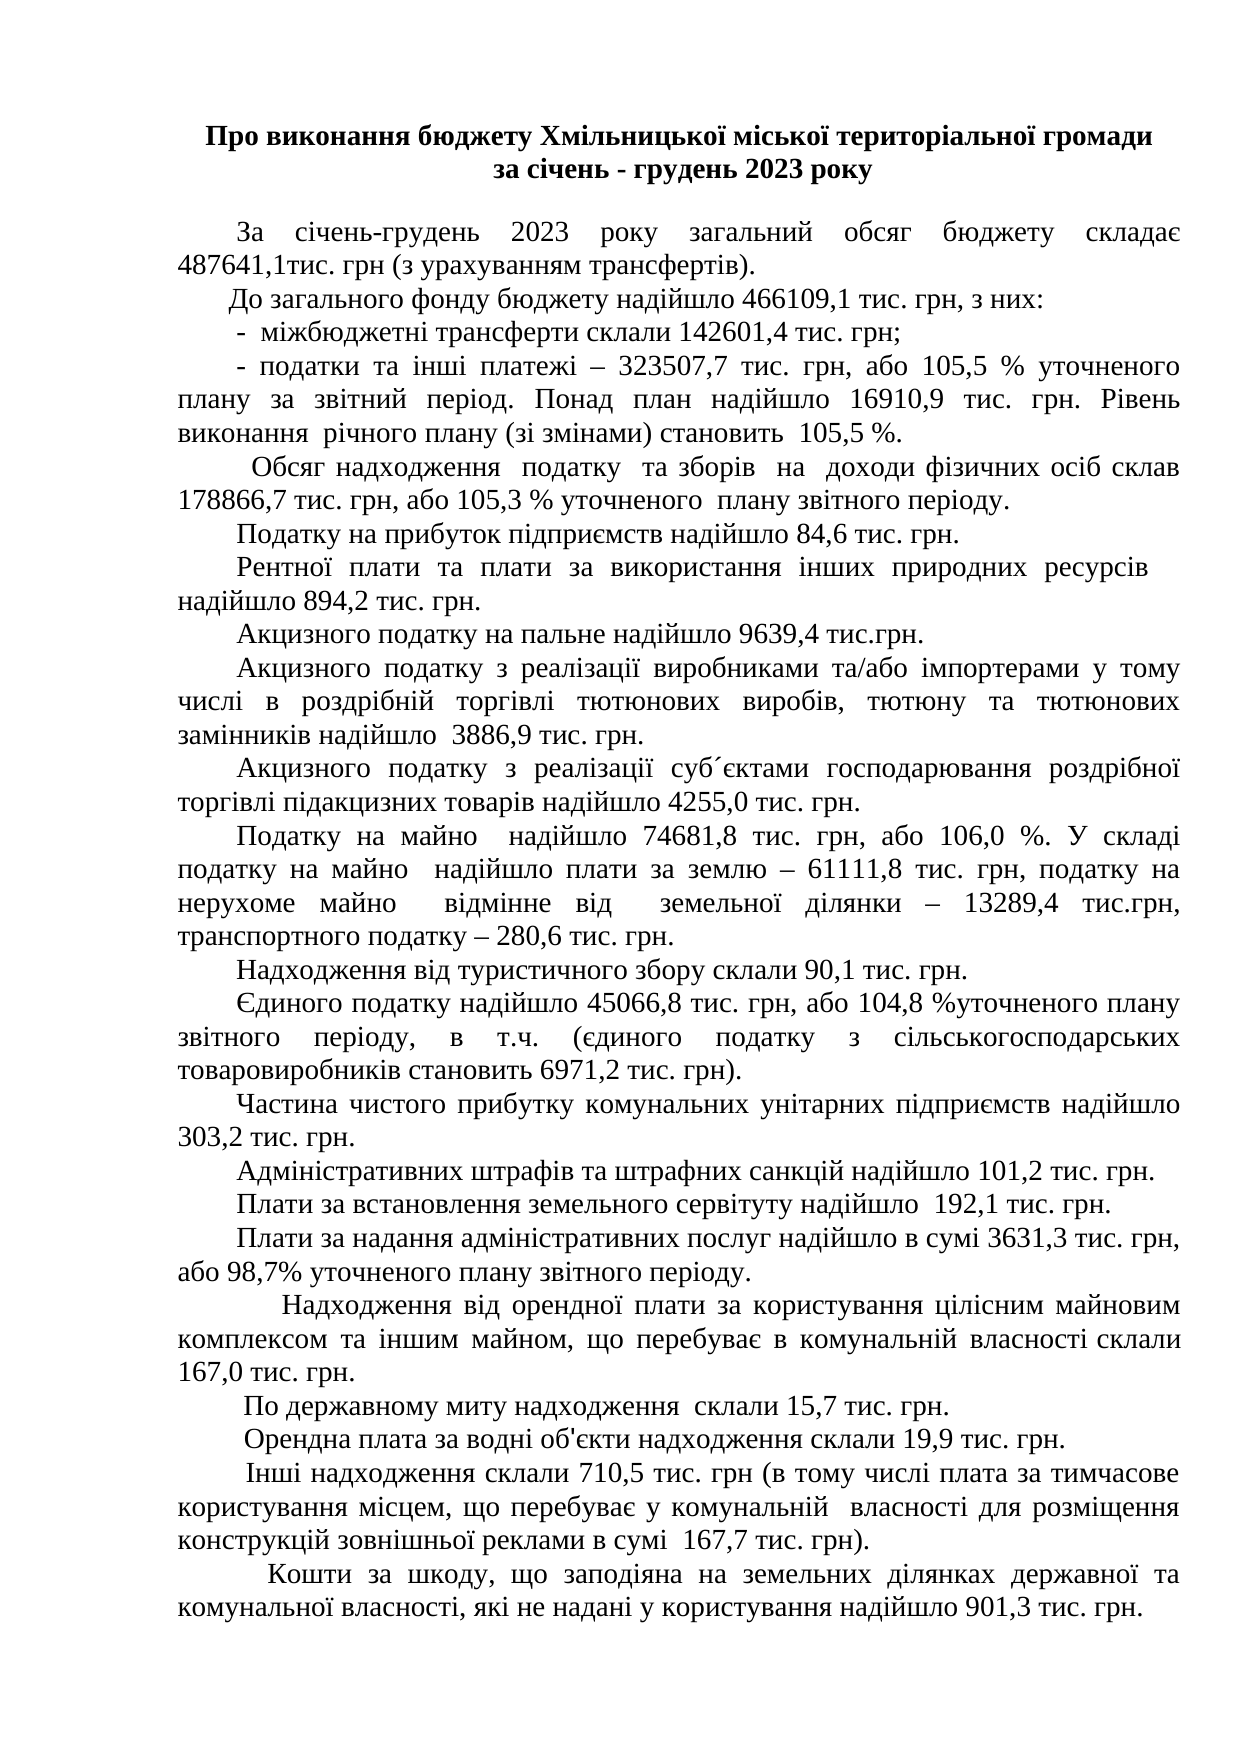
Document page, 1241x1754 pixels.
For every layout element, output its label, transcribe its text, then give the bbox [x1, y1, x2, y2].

text Про виконання бюджету Хмільницької міської територіальної громади [177, 118, 1181, 152]
text Податку на майно надійшло 74681,8 тис. грн, або 106,0 %. У складі податку на майно надійшло плати за землю – 61111,8 тис. грн, податку на нерухоме майно відмінне від земельної ділянки – 13289,4 тис.грн, транспортного податку – 280,6 тис. грн. [177, 818, 1181, 952]
text До загального фонду бюджету надійшло 466109,1 тис. грн, з них: [177, 281, 1181, 314]
text Рентної плати та плати за використання інших природних ресурсів надійшло 894,2 тис. грн. [177, 549, 1181, 616]
text Акцизного податку на пальне надійшло 9639,4 тис.грн. [177, 616, 1181, 650]
text Надходження від туристичного збору склали 90,1 тис. грн. [207, 952, 1181, 985]
text Частина чистого прибутку комунальних унітарних підприємств надійшло 303,2 тис. грн. [177, 1086, 1181, 1153]
text Інші надходження склали 710,5 тис. грн (в тому числі плата за тимчасове користування місцем, що перебуває у комунальній власності для розміщення конструкцій зовнішньої реклами в сумі 167,7 тис. грн). [177, 1455, 1181, 1556]
text - податки та інші платежі – 323507,7 тис. грн, або 105,5 % уточненого плану за звітний період. Понад план надійшло 16910,9 тис. грн. Рівень виконання річного плану (зі змінами) становить 105,5 %. [177, 348, 1181, 449]
text Орендна плата за водні об'єкти надходження склали 19,9 тис. грн. [177, 1421, 1181, 1455]
text Обсяг надходження податку та зборів на доходи фізичних осіб склав 178866,7 тис. грн, або 105,3 % уточненого плану звітного періоду. [177, 449, 1181, 516]
text Податку на прибуток підприємств надійшло 84,6 тис. грн. [177, 516, 1181, 549]
text Плати за надання адміністративних послуг надійшло в сумі 3631,3 тис. грн, або 98,7% уточненого плану звітного періоду. [177, 1220, 1181, 1287]
text За січень-грудень 2023 року загальний обсяг бюджету складає 487641,1тис. грн (з урахуванням трансфертів). [177, 214, 1181, 281]
text Акцизного податку з реалізації суб´єктами господарювання роздрібної торгівлі підакцизних товарів надійшло 4255,0 тис. грн. [177, 751, 1181, 818]
text Кошти за шкоду, що заподіяна на земельних ділянках державної та комунальної власності, які не надані у користування надійшло 901,3 тис. грн. [177, 1556, 1181, 1623]
text По державному миту надходження склали 15,7 тис. грн. [207, 1388, 1181, 1421]
text - міжбюджетні трансферти склали 142601,4 тис. грн; [177, 314, 1181, 348]
text Надходження від орендної плати за користування цілісним майновим комплексом та іншим майном, що перебуває в комунальній власності склали 167,0 тис. грн. [177, 1287, 1181, 1388]
text Єдиного податку надійшло 45066,8 тис. грн, або 104,8 %уточненого плану звітного періоду, в т.ч. (єдиного податку з сільськогосподарських товаровиробників становить 6971,2 тис. грн). [177, 985, 1181, 1086]
text Адміністративних штрафів та штрафних санкцій надійшло 101,2 тис. грн. [177, 1153, 1181, 1187]
text Плати за встановлення земельного сервітуту надійшло 192,1 тис. грн. [177, 1187, 1181, 1220]
text за січень - грудень 2023 року [177, 152, 1181, 185]
text Акцизного податку з реалізації виробниками та/або імпортерами у тому числі в роздрібній торгівлі тютюнових виробів, тютюну та тютюнових замінників надійшло 3886,9 тис. грн. [177, 650, 1181, 751]
